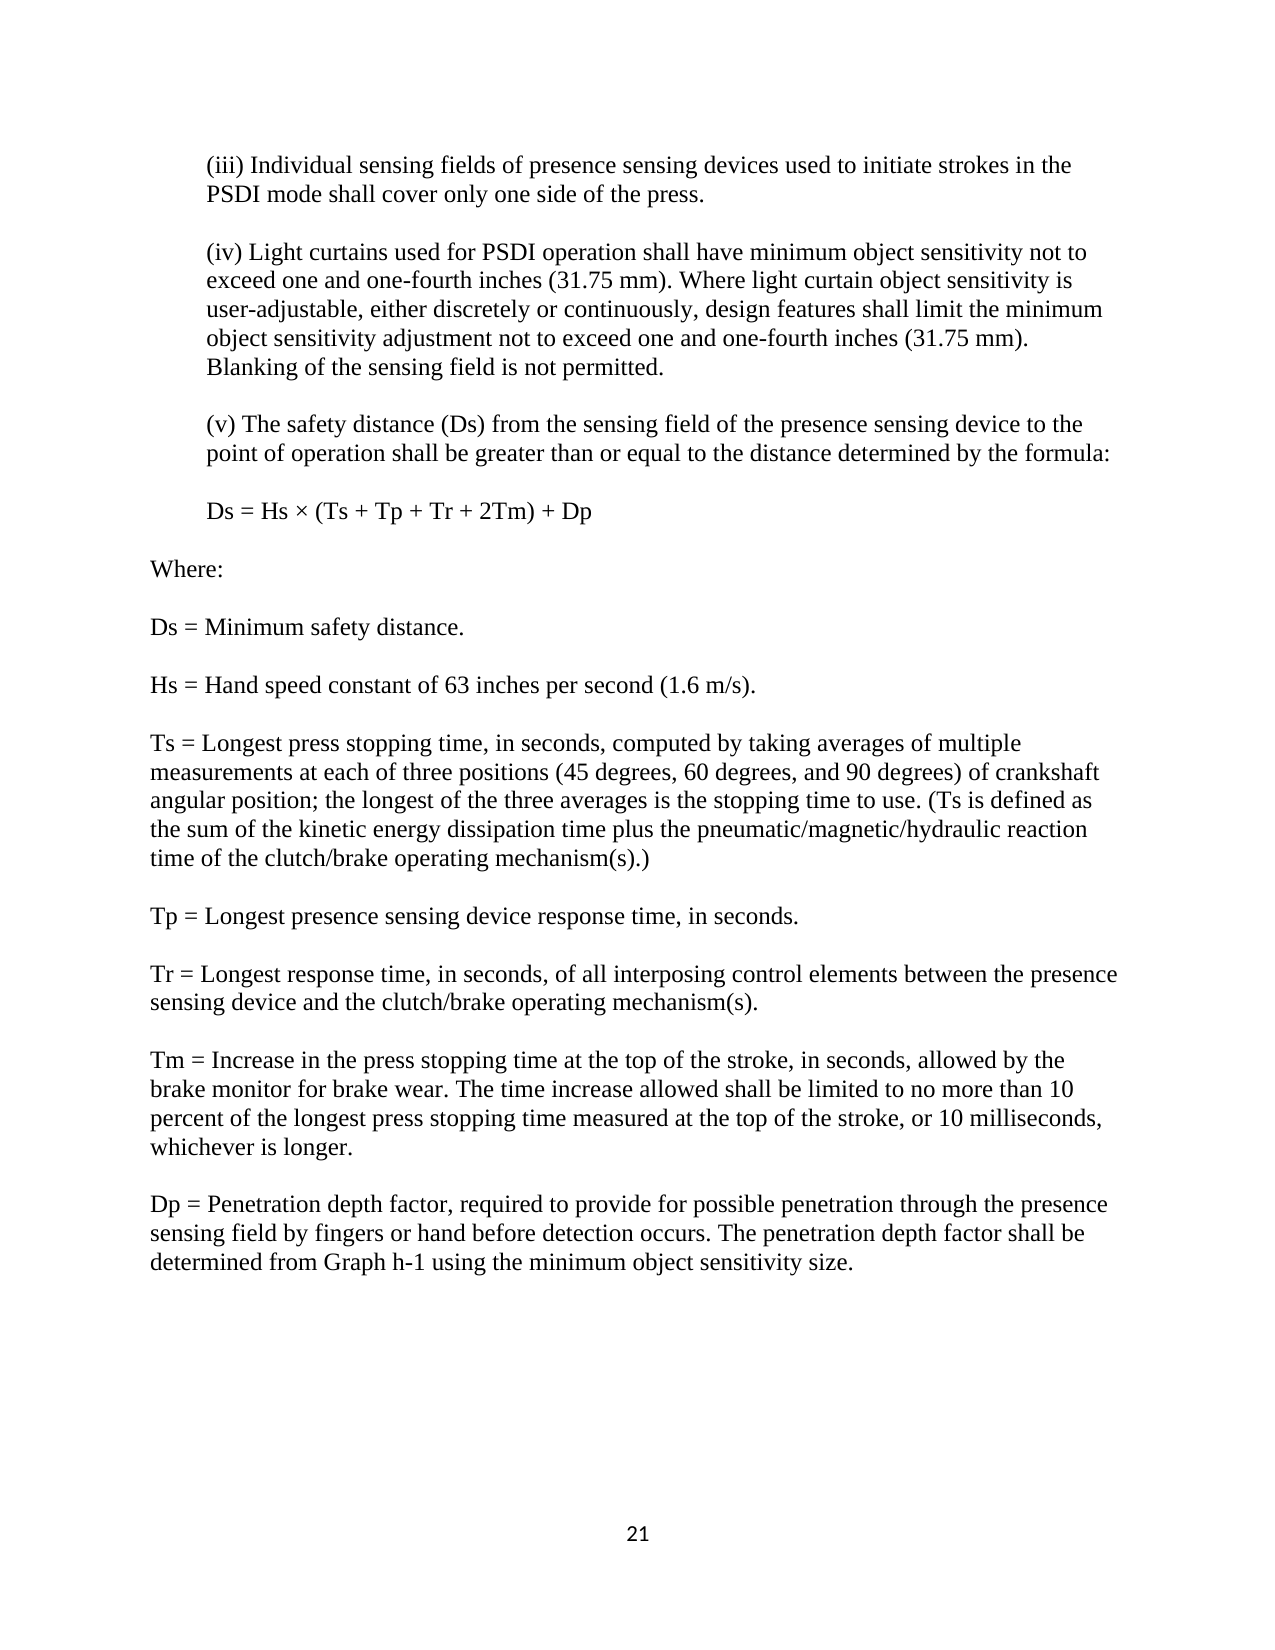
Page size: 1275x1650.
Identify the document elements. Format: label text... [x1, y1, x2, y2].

text (iv) Light curtains used for PSDI operation shall have minimum object sensitivity not to exceed one and one-fourth inches (31.75 mm). Where light curtain object sensitivity is user-adjustable, either discretely or continuously, design features shall limit the minimum object sensitivity adjustment not to exceed one and one-fourth inches (31.75 mm). Blanking of the sensing field is not permitted. [206, 237, 1125, 380]
text Ds = Hs × (Ts + Tp + Tr + 2Tm) + Dp [206, 496, 1125, 525]
text (v) The safety distance (Ds) from the sensing field of the presence sensing device to the point of operation shall be greater than or equal to the distance determined by the formula: [206, 409, 1125, 467]
text Where: [150, 554, 1125, 583]
text Tp = Longest presence sensing device response time, in seconds. [150, 901, 1125, 929]
text Hs = Hand speed constant of 63 inches per second (1.6 m/s). [150, 670, 1125, 699]
text Tm = Increase in the press stopping time at the top of the stroke, in seconds, allowed by the brake monitor for brake wear. The time increase allowed shall be limited to no more than 10 percent of the longest press stopping time measured at the top of the stroke, or 10 milliseconds, whichever is longer. [150, 1045, 1125, 1160]
text Dp = Penetration depth factor, required to provide for possible penetration through the presence sensing field by fingers or hand before detection occurs. The penetration depth factor shall be determined from Graph h-1 using the minimum object sensitivity size. [150, 1189, 1125, 1276]
text Ts = Longest press stopping time, in seconds, computed by taking averages of multiple measurements at each of three positions (45 degrees, 60 degrees, and 90 degrees) of crankshaft angular position; the longest of the three averages is the stopping time to use. (Ts is defined as the sum of the kinetic energy dissipation time plus the pneumatic/magnetic/hydraulic reaction time of the clutch/brake operating mechanism(s).) [150, 728, 1125, 872]
text Tr = Longest response time, in seconds, of all interposing control elements between the presence sensing device and the clutch/brake operating mechanism(s). [150, 959, 1125, 1016]
text Ds = Minimum safety distance. [150, 612, 1125, 641]
text (iii) Individual sensing fields of presence sensing devices used to initiate strokes in the PSDI mode shall cover only one side of the press. [206, 150, 1125, 207]
